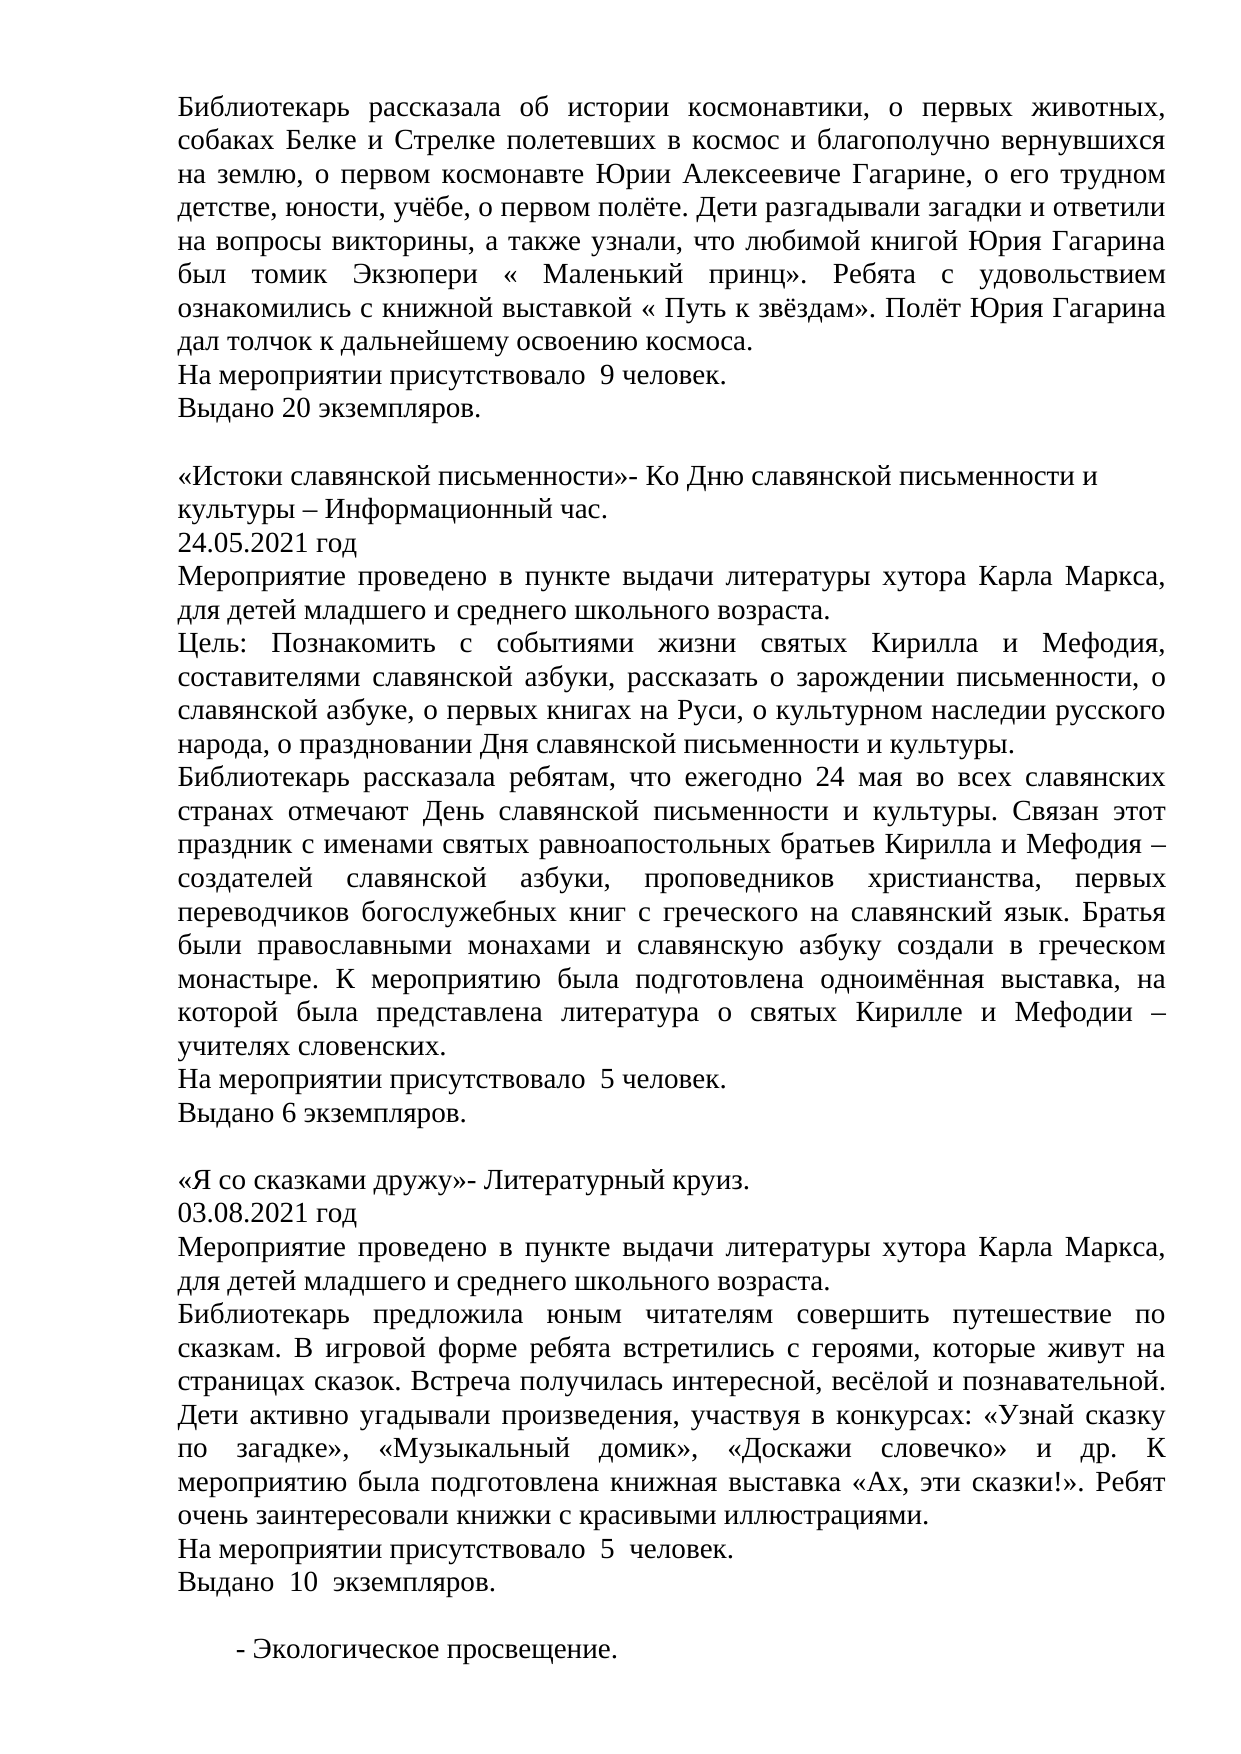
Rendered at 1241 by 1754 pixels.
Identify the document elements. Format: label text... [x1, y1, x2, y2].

text «Истоки славянской письменности»- Ко Дню славянской письменности и культуры – Информационный час. [177, 458, 1167, 525]
text Библиотекарь рассказала об истории космонавтики, о первых животных, собаках Белке и Стрелке полетевших в космос и благополучно вернувшихся на землю, о первом космонавте Юрии Алексеевиче Гагарине, о его трудном детстве, юности, учёбе, о первом полёте. Дети разгадывали загадки и ответили на вопросы викторины, а также узнали, что любимой книгой Юрия Гагарина был томик Экзюпери « Маленький принц». Ребята с удовольствием ознакомились с книжной выставкой « Путь к звёздам». Полёт Юрия Гагарина дал толчок к дальнейшему освоению космоса. [177, 89, 1167, 357]
text Библиотекарь рассказала ребятам, что ежегодно 24 мая во всех славянских странах отмечают День славянской письменности и культуры. Связан этот праздник с именами святых равноапостольных братьев Кирилла и Мефодия – создателей славянской азбуки, проповедников христианства, первых переводчиков богослужебных книг с греческого на славянский язык. Братья были православными монахами и славянскую азбуку создали в греческом монастыре. К мероприятию была подготовлена одноимённая выставка, на которой была представлена литература о святых Кирилле и Мефодии – учителях словенских. [177, 759, 1167, 1061]
text Выдано 6 экземпляров. [177, 1095, 1167, 1128]
text Мероприятие проведено в пункте выдачи литературы хутора Карла Маркса, для детей младшего и среднего школьного возраста. [177, 1229, 1167, 1296]
text «Я со сказками дружу»- Литературный круиз. [177, 1162, 1167, 1196]
text Выдано 20 экземпляров. [177, 391, 1167, 424]
text 24.05.2021 год [177, 525, 1167, 558]
text На мероприятии присутствовало 5 человек. [177, 1061, 1167, 1095]
text Выдано 10 экземпляров. [177, 1564, 1167, 1598]
text Мероприятие проведено в пункте выдачи литературы хутора Карла Маркса, для детей младшего и среднего школьного возраста. [177, 558, 1167, 625]
text 03.08.2021 год [177, 1196, 1167, 1229]
text Библиотекарь предложила юным читателям совершить путешествие по сказкам. В игровой форме ребята встретились с героями, которые живут на страницах сказок. Встреча получилась интересной, весёлой и познавательной. Дети активно угадывали произведения, участвуя в конкурсах: «Узнай сказку по загадке», «Музыкальный домик», «Доскажи словечко» и др. К мероприятию была подготовлена книжная выставка «Ах, эти сказки!». Ребят очень заинтересовали книжки с красивыми иллюстрациями. [177, 1296, 1167, 1531]
text На мероприятии присутствовало 5 человек. [177, 1531, 1167, 1564]
text - Экологическое просвещение. [177, 1632, 1167, 1665]
text Цель: Познакомить с событиями жизни святых Кирилла и Мефодия, составителями славянской азбуки, рассказать о зарождении письменности, о славянской азбуке, о первых книгах на Руси, о культурном наследии русского народа, о праздновании Дня славянской письменности и культуры. [177, 625, 1167, 759]
text На мероприятии присутствовало 9 человек. [177, 357, 1167, 391]
